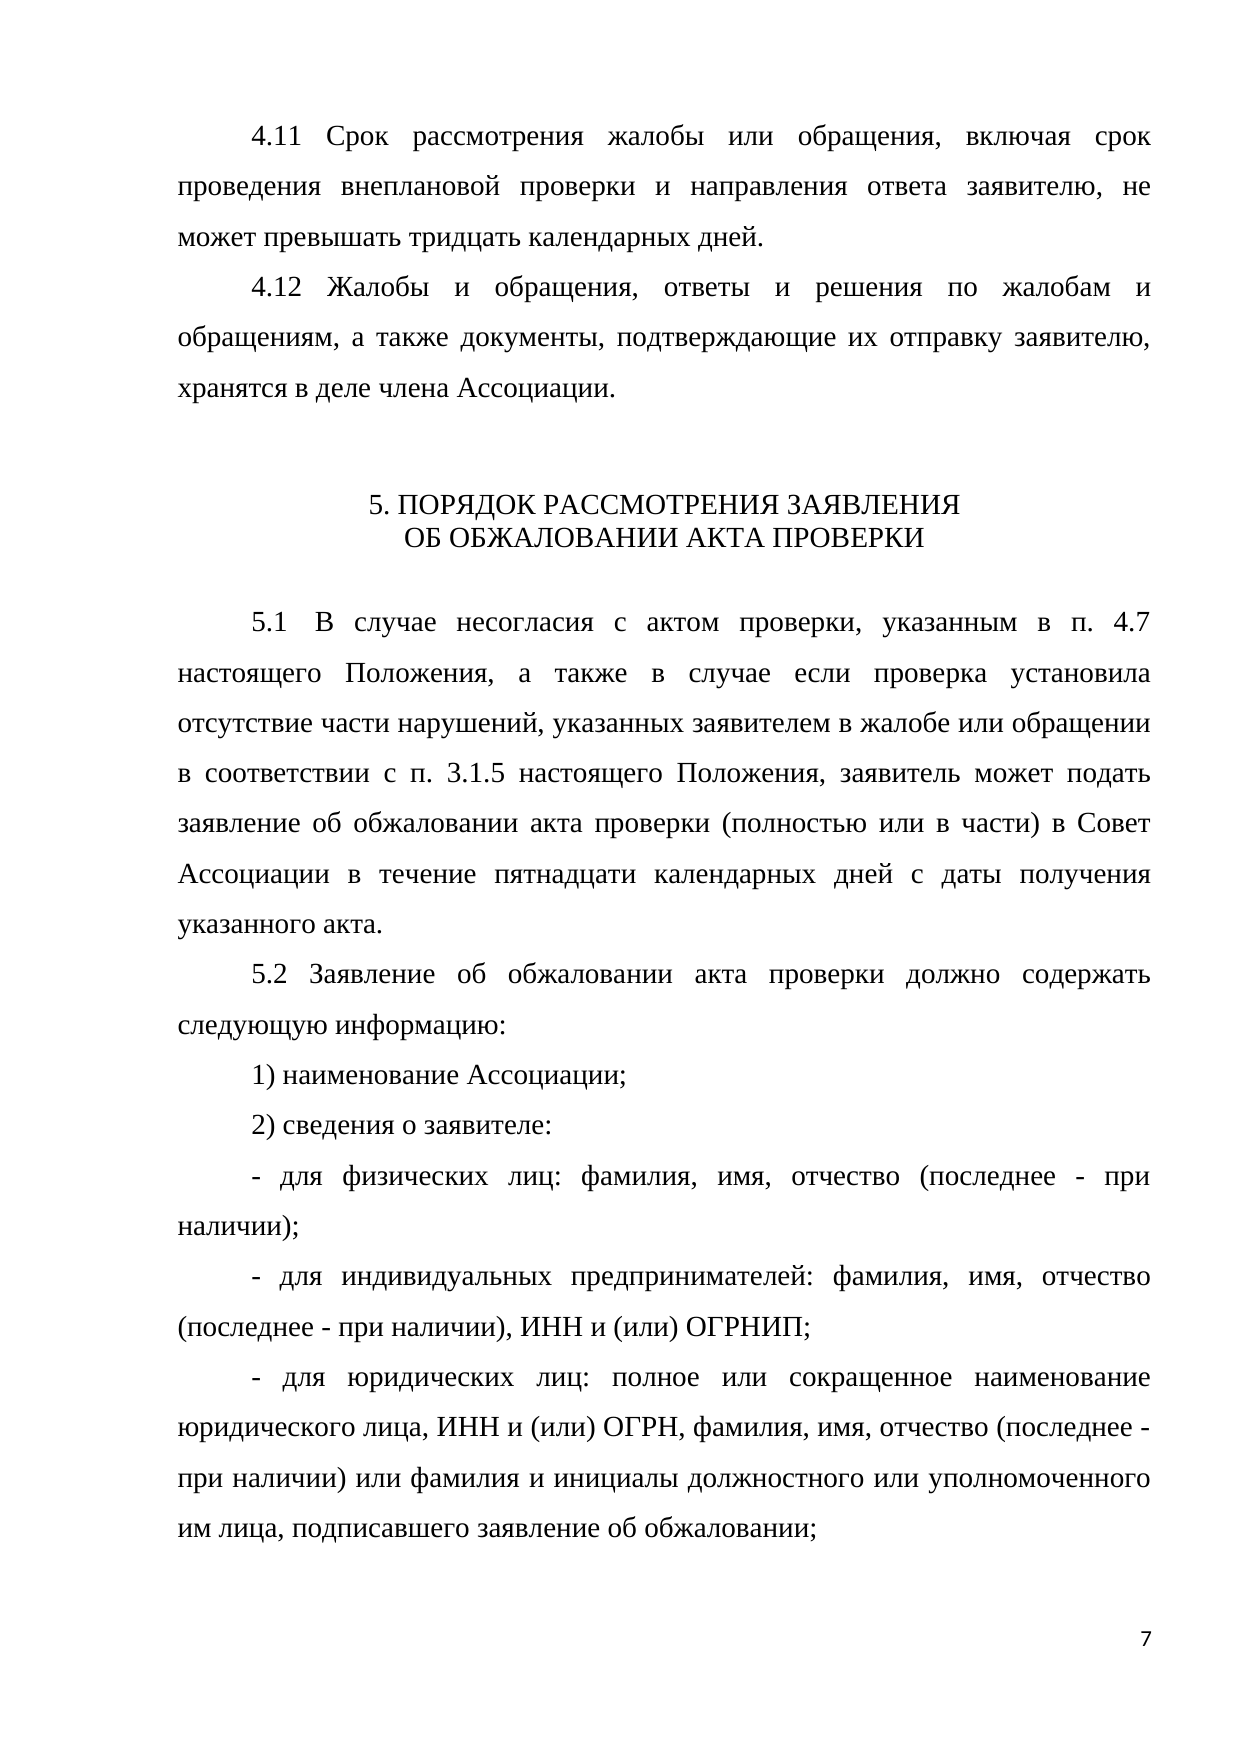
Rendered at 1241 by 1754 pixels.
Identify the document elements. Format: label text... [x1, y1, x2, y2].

text 5.1 В случае несогласия с актом проверки, указанным в п. 4.7 настоящего Положения, а также в случае если проверка установила отсутствие части нарушений, указанных заявителем в жалобе или обращении в соответствии с п. 3.1.5 настоящего Положения, заявитель может подать заявление об обжаловании акта проверки (полностью или в части) в Совет Ассоциации в течение пятнадцати календарных дней с даты получения указанного акта. [177, 604, 1152, 940]
text 2) сведения о заявителе: [177, 1107, 1152, 1141]
text 1) наименование Ассоциации; [177, 1057, 1152, 1091]
text 5.2 Заявление об обжаловании акта проверки должно содержать следующую информацию: [177, 957, 1152, 1040]
text 4.12 Жалобы и обращения, ответы и решения по жалобам и обращениям, а также документы, подтверждающие их отправку заявителю, хранятся в деле члена Ассоциации. [177, 269, 1152, 403]
text ОБ ОБЖАЛОВАНИИ АКТА ПРОВЕРКИ [177, 521, 1152, 554]
text - для физических лиц: фамилия, имя, отчество (последнее - при наличии); [177, 1158, 1152, 1242]
text - для юридических лиц: полное или сокращенное наименование юридического лица, ИНН и (или) ОГРН, фамилия, имя, отчество (последнее - при наличии) или фамилия и инициалы должностного или уполномоченного им лица, подписавшего заявление об обжаловании; [177, 1359, 1152, 1543]
text 4.11 Срок рассмотрения жалобы или обращения, включая срок проведения внеплановой проверки и направления ответа заявителю, не может превышать тридцать календарных дней. [177, 118, 1152, 252]
text 5. ПОРЯДОК РАССМОТРЕНИЯ ЗАЯВЛЕНИЯ [177, 487, 1152, 521]
text - для индивидуальных предпринимателей: фамилия, имя, отчество (последнее - при наличии), ИНН и (или) ОГРНИП; [177, 1258, 1152, 1342]
